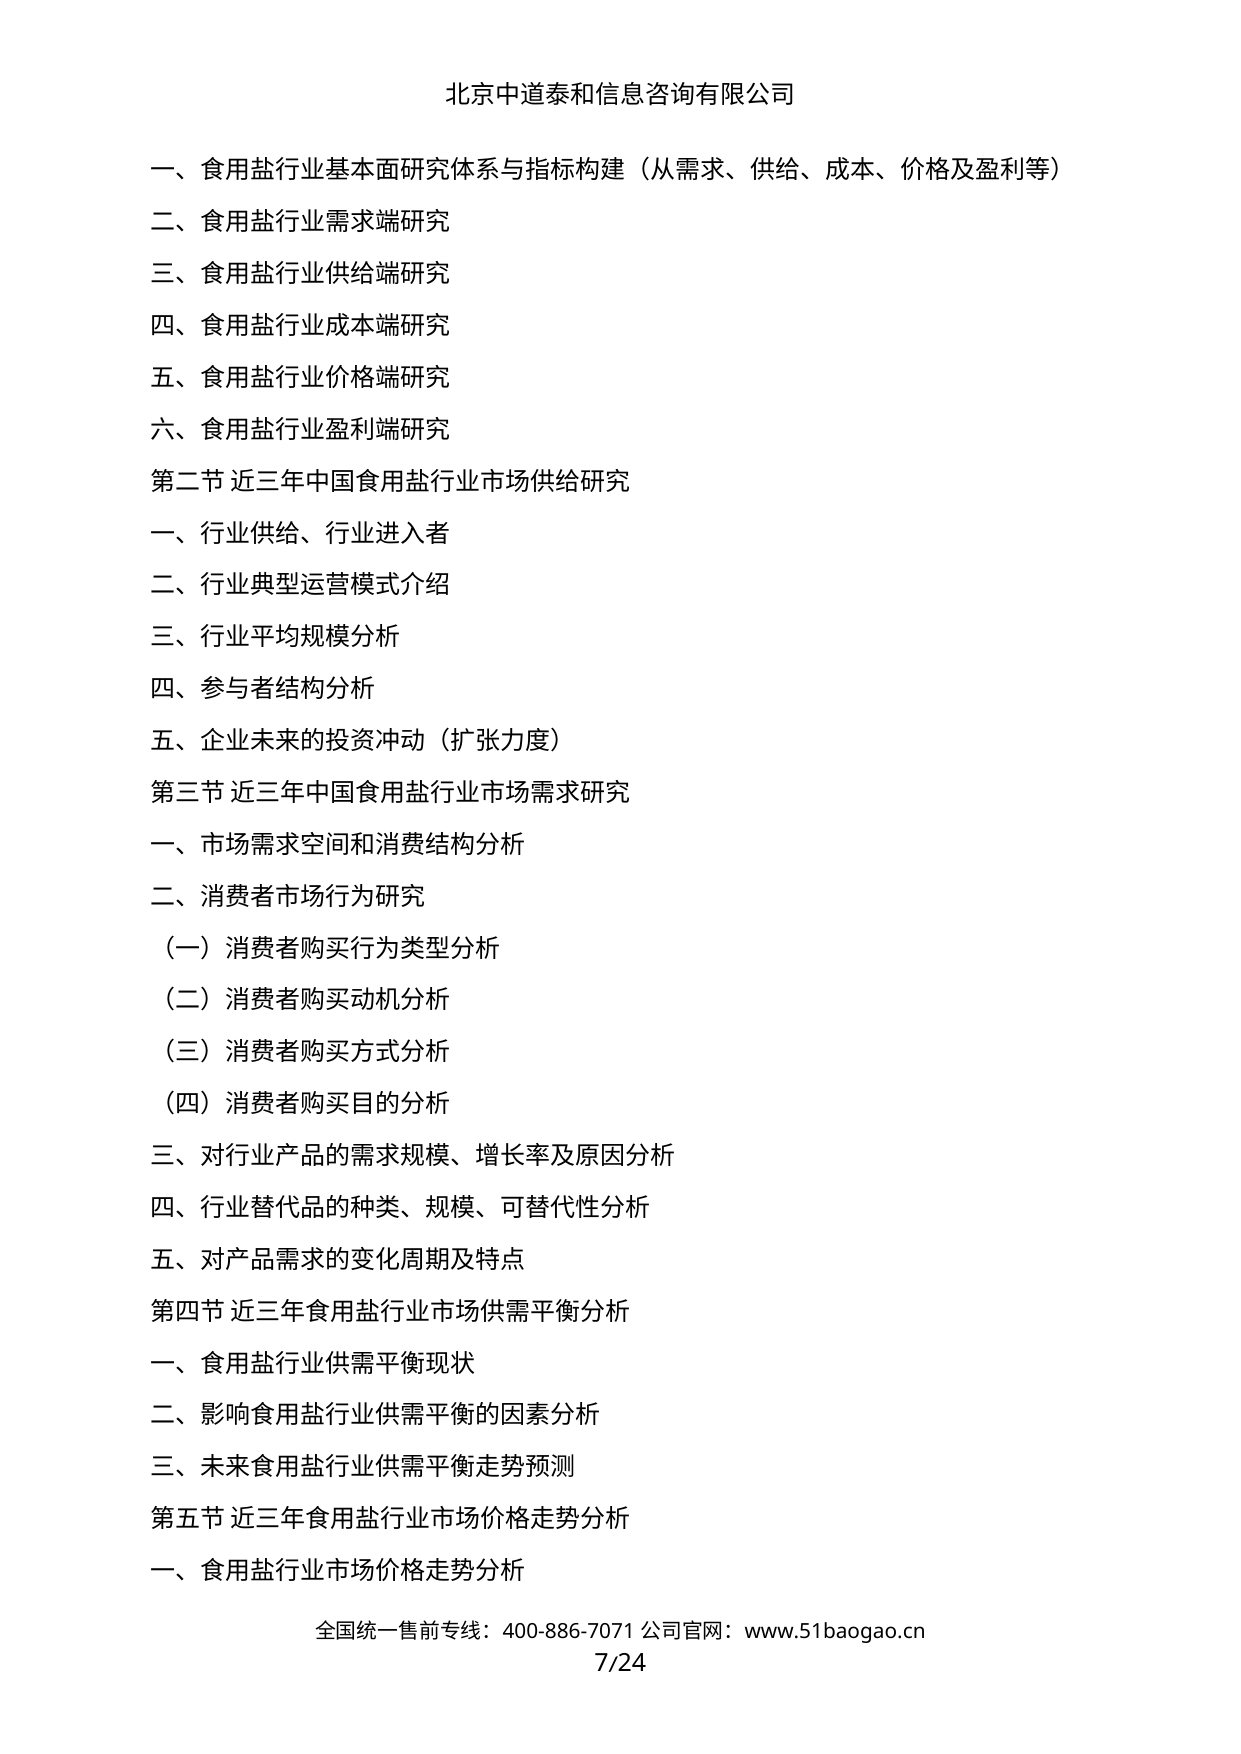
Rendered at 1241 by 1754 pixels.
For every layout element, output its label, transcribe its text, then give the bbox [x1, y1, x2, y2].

text （二）消费者购买动机分析 [150, 980, 1090, 1016]
text 一、食用盐行业市场价格走势分析 [150, 1551, 1090, 1587]
text 二、影响食用盐行业供需平衡的因素分析 [150, 1395, 1090, 1431]
text 二、消费者市场行为研究 [150, 876, 1090, 912]
text 六、食用盐行业盈利端研究 [150, 409, 1090, 446]
text 一、行业供给、行业进入者 [150, 513, 1090, 549]
text （四）消费者购买目的分析 [150, 1084, 1090, 1120]
text 二、食用盐行业需求端研究 [150, 202, 1090, 238]
text 五、企业未来的投资冲动（扩张力度） [150, 721, 1090, 757]
text 五、对产品需求的变化周期及特点 [150, 1239, 1090, 1276]
text 第三节 近三年中国食用盐行业市场需求研究 [150, 772, 1090, 809]
text 第四节 近三年食用盐行业市场供需平衡分析 [150, 1291, 1090, 1327]
text 第二节 近三年中国食用盐行业市场供给研究 [150, 461, 1090, 497]
text （三）消费者购买方式分析 [150, 1032, 1090, 1068]
text 第五节 近三年食用盐行业市场价格走势分析 [150, 1499, 1090, 1535]
text 三、行业平均规模分析 [150, 617, 1090, 653]
text 二、行业典型运营模式介绍 [150, 565, 1090, 601]
text 一、食用盐行业供需平衡现状 [150, 1343, 1090, 1379]
text 四、行业替代品的种类、规模、可替代性分析 [150, 1187, 1090, 1224]
text 四、食用盐行业成本端研究 [150, 306, 1090, 342]
text 四、参与者结构分析 [150, 669, 1090, 705]
text 五、食用盐行业价格端研究 [150, 357, 1090, 394]
text 一、食用盐行业基本面研究体系与指标构建（从需求、供给、成本、价格及盈利等） [150, 150, 1090, 186]
text 三、食用盐行业供给端研究 [150, 254, 1090, 290]
text 一、市场需求空间和消费结构分析 [150, 824, 1090, 861]
text （一）消费者购买行为类型分析 [150, 928, 1090, 964]
text 三、未来食用盐行业供需平衡走势预测 [150, 1447, 1090, 1483]
text 三、对行业产品的需求规模、增长率及原因分析 [150, 1136, 1090, 1172]
